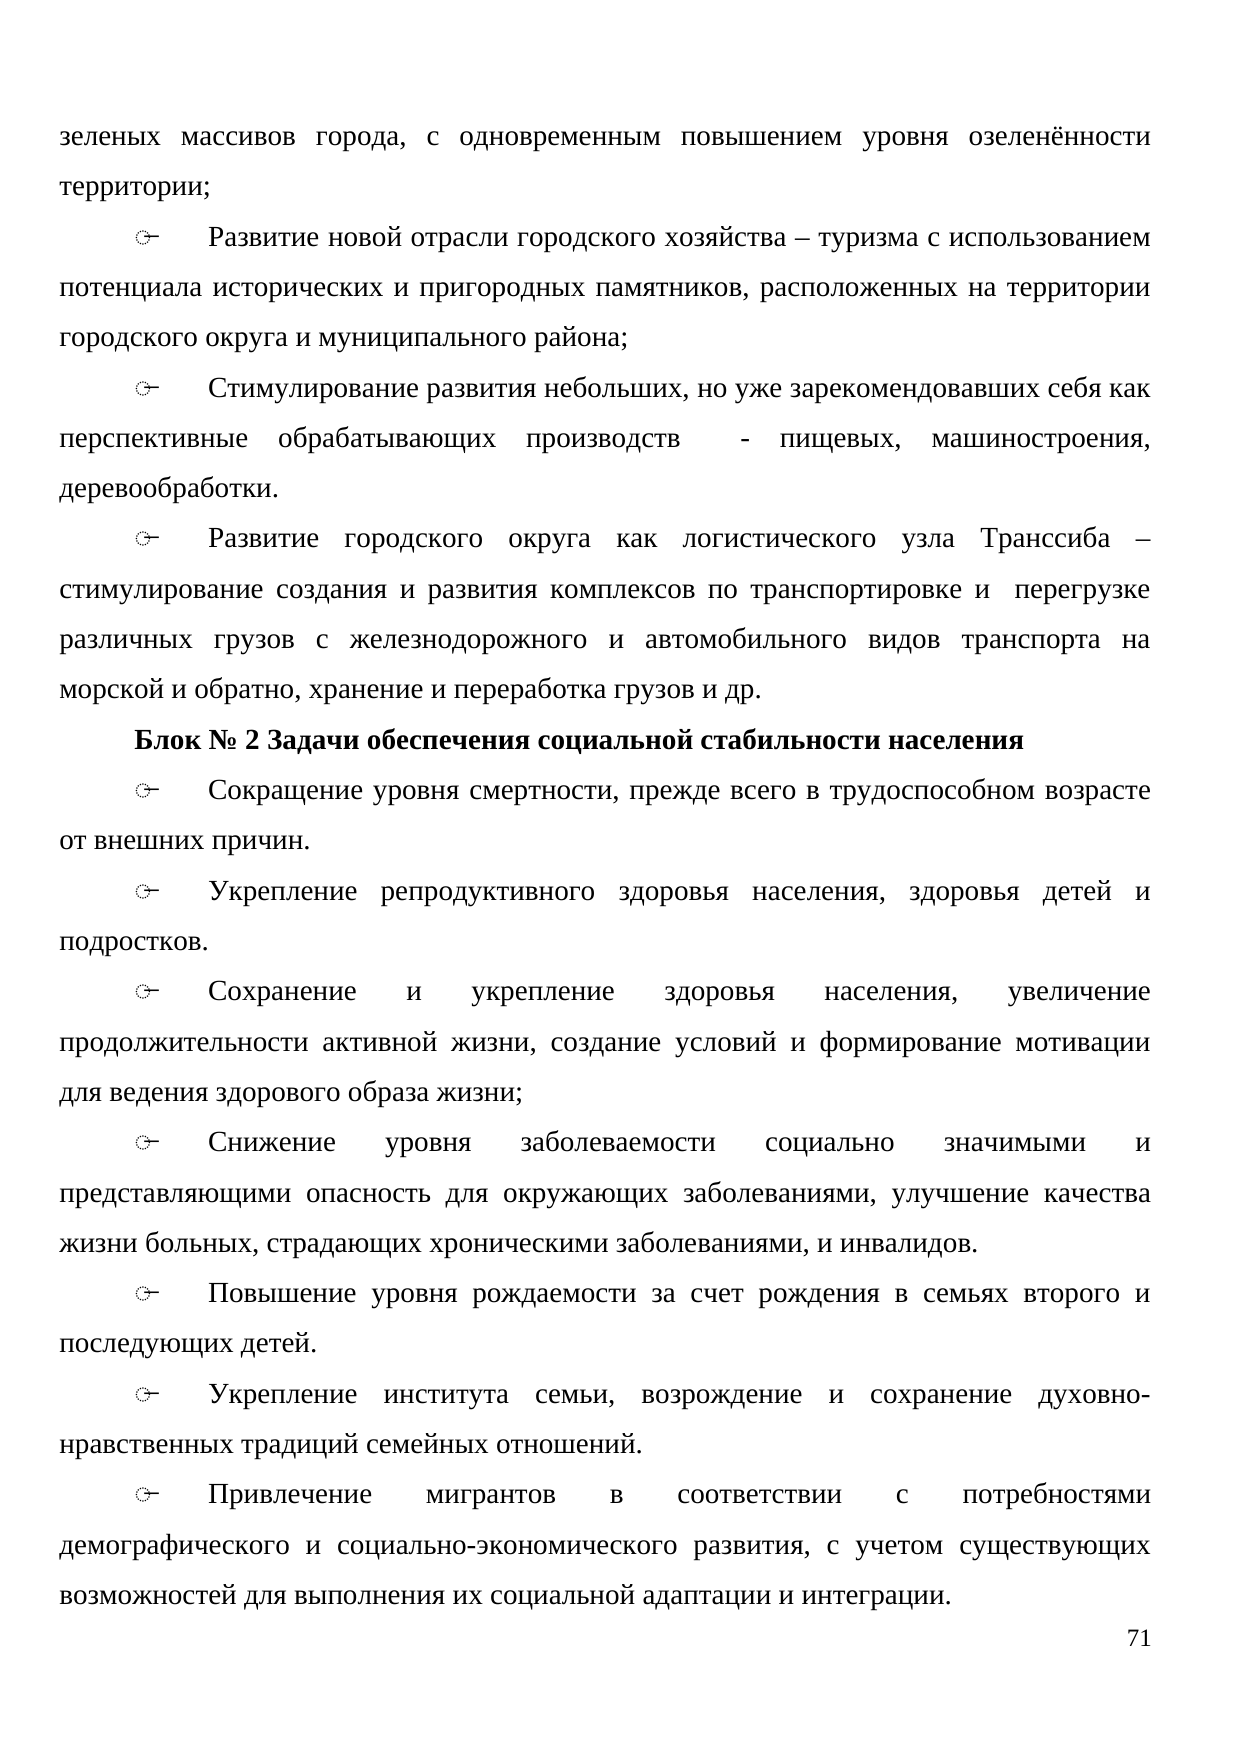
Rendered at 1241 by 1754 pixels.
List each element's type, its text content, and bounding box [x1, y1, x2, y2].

list Укрепление репродуктивного здоровья населения, здоровья детей и подростков. [59, 873, 1152, 957]
list Стимулирование развития небольших, но уже зарекомендовавших себя как перспективные обрабатывающих производств - пищевых, машиностроения, деревообработки. [59, 370, 1152, 504]
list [59, 118, 1152, 202]
text Блок № 2 Задачи обеспечения социальной стабильности населения [59, 722, 1152, 755]
list Повышение уровня рождаемости за счет рождения в семьях второго и последующих детей. [59, 1275, 1152, 1359]
list Сокращение уровня смертности, прежде всего в трудоспособном возрасте от внешних причин. [59, 772, 1152, 856]
list Укрепление института семьи, возрождение и сохранение духовно-нравственных традиций семейных отношений. [59, 1376, 1152, 1460]
list Развитие городского округа как логистического узла Транссиба – стимулирование создания и развития комплексов по транспортировке и перегрузке различных грузов с железнодорожного и автомобильного видов транспорта на морской и обратно, хранение и переработка грузов и др. [59, 521, 1152, 705]
list Снижение уровня заболеваемости социально значимыми и представляющими опасность для окружающих заболеваниями, улучшение качества жизни больных, страдающих хроническими заболеваниями, и инвалидов. [59, 1124, 1152, 1258]
list Сохранение и укрепление здоровья населения, увеличение продолжительности активной жизни, создание условий и формирование мотивации для ведения здорового образа жизни; [59, 973, 1152, 1108]
list Привлечение мигрантов в соответствии с потребностями демографического и социально-экономического развития, с учетом существующих возможностей для выполнения их социальной адаптации и интеграции. [59, 1477, 1152, 1611]
list Развитие новой отрасли городского хозяйства – туризма с использованием потенциала исторических и пригородных памятников, расположенных на территории городского округа и муниципального района; [59, 219, 1152, 353]
